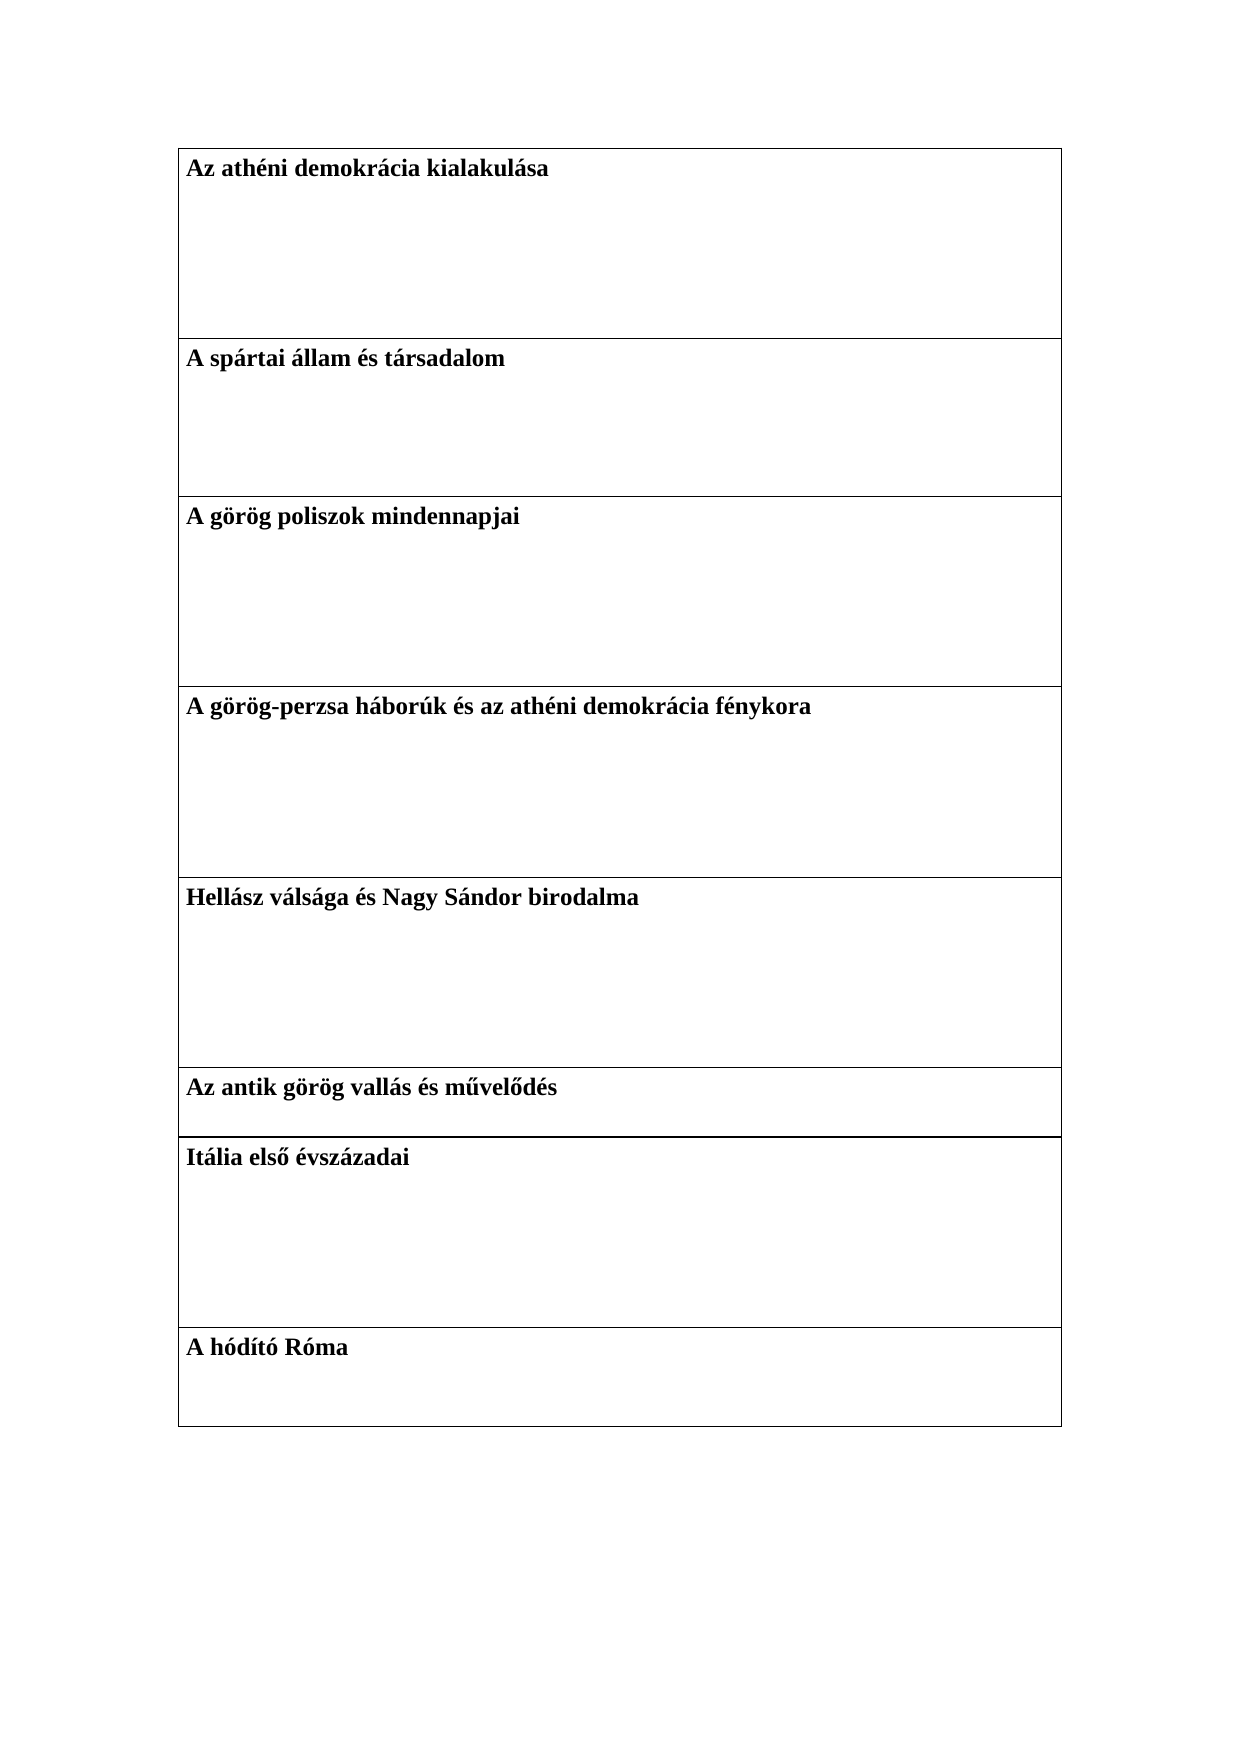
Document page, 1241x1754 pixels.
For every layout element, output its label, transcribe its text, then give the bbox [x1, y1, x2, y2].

table_cell Az antik görög vallás és művelődés [179, 1068, 1061, 1136]
table_cell A görög poliszok mindennapjai [179, 497, 1061, 686]
table_cell A görög-perzsa háborúk és az athéni demokrácia fénykora [179, 687, 1061, 877]
table_cell A hódító Róma [179, 1328, 1061, 1426]
table_cell Az athéni demokrácia kialakulása [179, 149, 1061, 338]
table_cell Hellász válsága és Nagy Sándor birodalma [179, 878, 1061, 1067]
table_cell A spártai állam és társadalom [179, 339, 1061, 496]
table_cell Itália első évszázadai [179, 1138, 1061, 1327]
